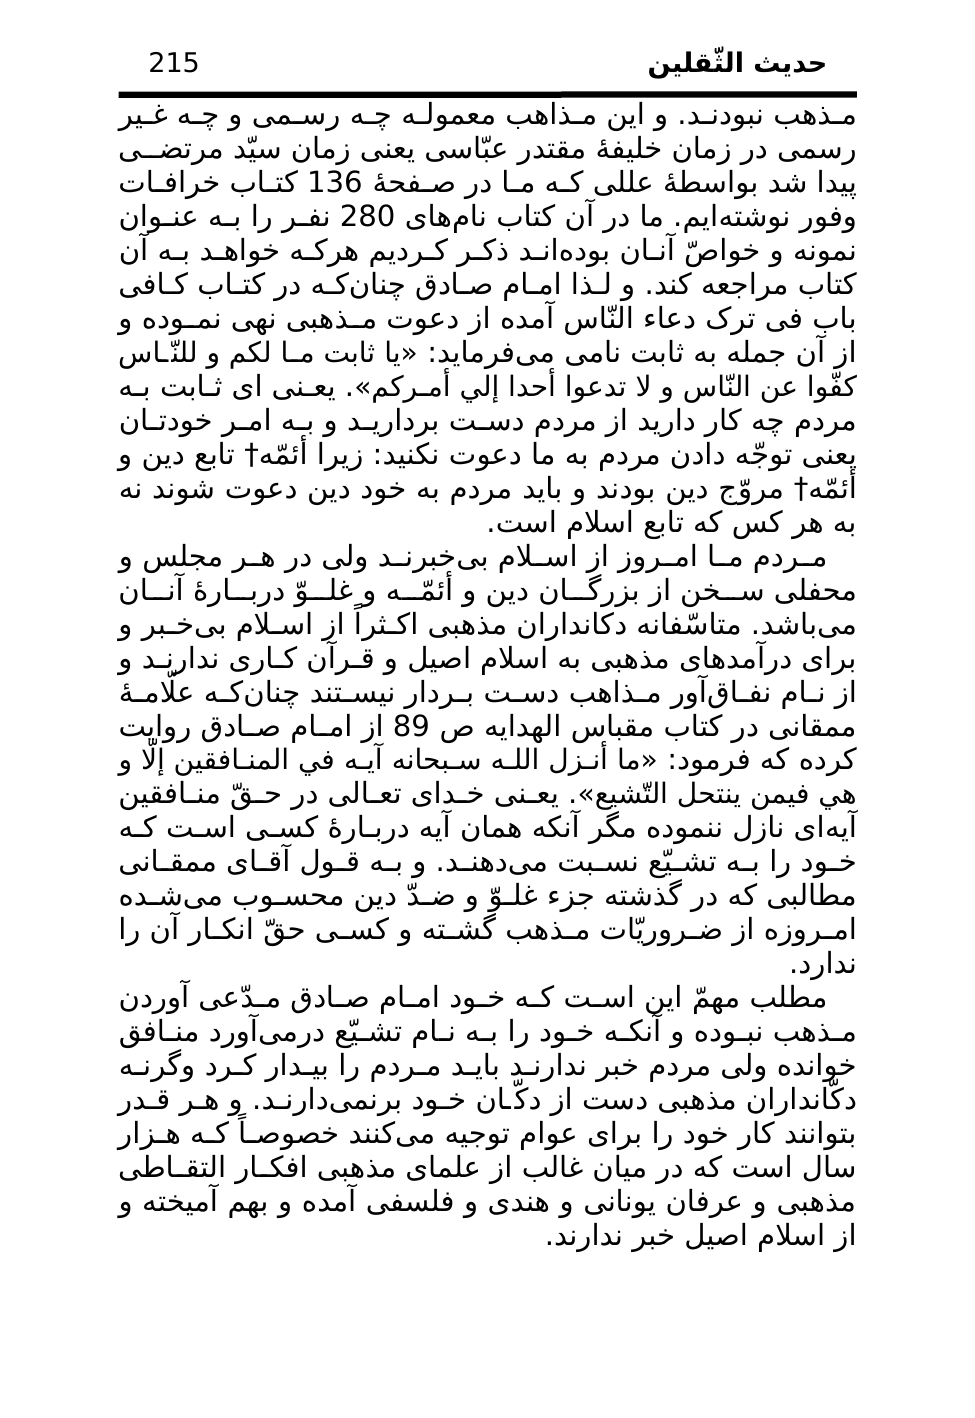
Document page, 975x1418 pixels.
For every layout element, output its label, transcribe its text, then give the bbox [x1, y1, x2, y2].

text مطلب مهمّ این است که خود امام صادق مدّعی آوردن مذهب نبوده و آنکه خود را به نام تشیّع درمی‌آورد منافق خوانده ولی مردم خبر ندارند باید مردم را بیدار کرد وگرنه دکّانداران مذهبی دست از دکّان خود برنمی‌دارند. و هر قدر بتوانند کار خود را برای عوام توجیه می‌کنند خصوصاً که هزار سال است که در میان غالب از علمای مذهبی افکار التقاطی مذهبی و عرفان یونانی و هندی و فلسفی آمده و بهم آمیخته و از اسلام اصیل خبر ندارند. [118, 981, 857, 1252]
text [118, 98, 857, 539]
text مردم ما امروز از اسلام بی‌خبرند ولی در هر مجلس و محفلی سخن از بزرگان دین و أئمّه و غلوّ دربارۀ آنان می‌باشد. متاسّفانه دکانداران مذهبی اکثراً از اسلام بی‌خبر و برای درآمدهای مذهبی به اسلام اصیل و قرآن کاری ندارند و از نام نفاق‌آور مذاهب دست بردار نیستند چنان‌که علّامۀ ممقانی در کتاب مقباس الهدایه ص 89 از امام صادق روایت کرده که فرمود: «ما أنزل الله سبحانه آيه في المنافقين إلّا و هي فيمن ينتحل التّشيع». یعنی خدای تعالی در حقّ منافقین آیه‌ای نازل ننموده مگر آنکه همان آیه دربارۀ کسی است که خود را به تشیّع نسبت می‌دهند. و به قول آقای ممقانی مطالبی که در گذشته جزء غلوّ و ضدّ دین محسوب می‌شده امروزه از ضروریّات مذهب گشته و کسی حق‌ّ انکار آن را ندارد. [118, 539, 857, 981]
